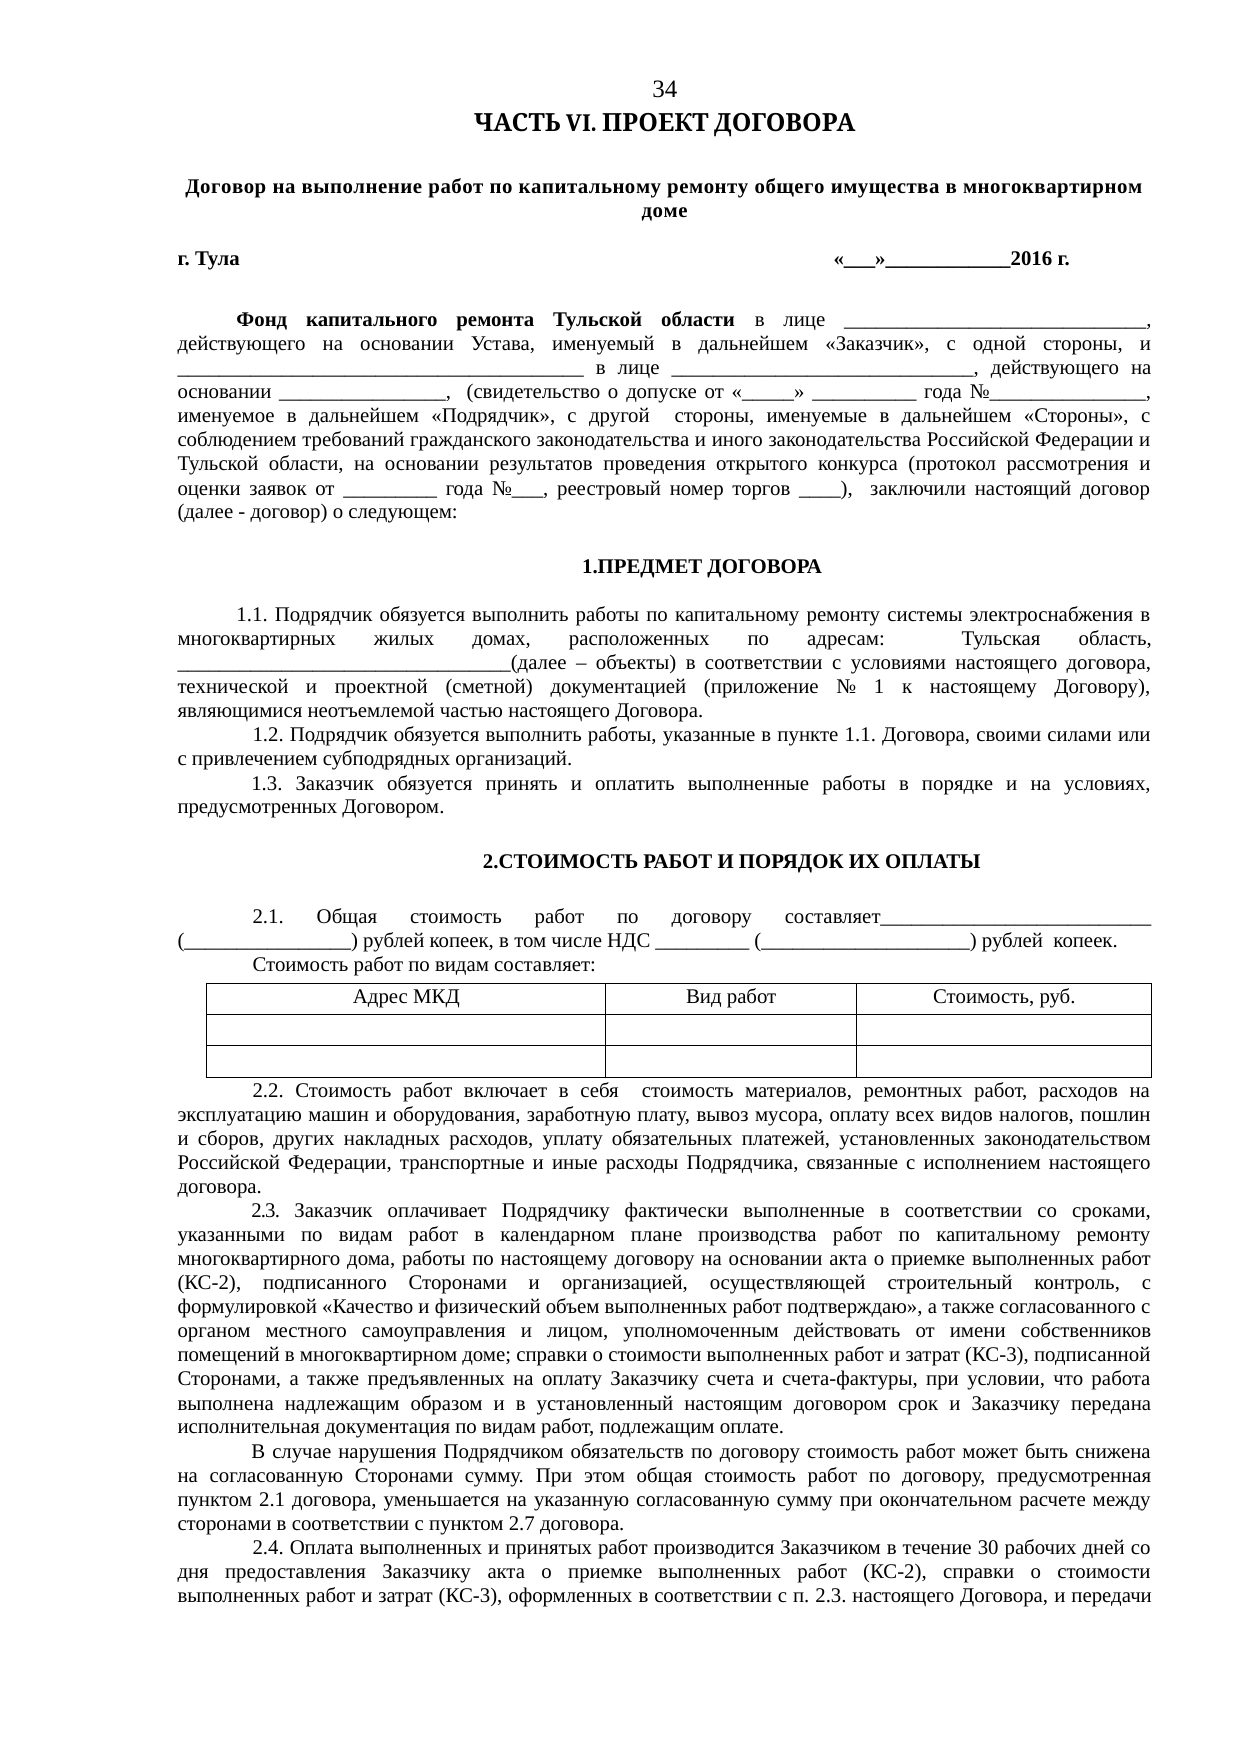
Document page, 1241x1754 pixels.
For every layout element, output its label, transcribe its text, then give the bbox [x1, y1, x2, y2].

table_cell [857, 1015, 1151, 1045]
text 1.1. Подрядчик обязуется выполнить работы по капитальному ремонту системы электроснабжения в многоквартирных жилых домах, расположенных по адресам: Тульская область, ________________________________(далее – объекты) в соответствии с условиями настоящего договора, технической и проектной (сметной) документацией (приложение № 1 к настоящему Договору), являющимися неотъемлемой частью настоящего Договора. [177, 602, 1152, 722]
text Договор на выполнение работ по капитальному ремонту общего имущества в многоквартирном доме [687, 174, 1152, 222]
text 1.2. Подрядчик обязуется выполнить работы, указанные в пункте 1.1. Договора, своими силами или с привлечением субподрядных организаций. [177, 722, 1152, 770]
table_header Стоимость, руб. [857, 984, 1151, 1014]
text В случае нарушения Подрядчиком обязательств по договору стоимость работ может быть снижена на согласованную Сторонами сумму. При этом общая стоимость работ по договору, предусмотренная пунктом 2.1 договора, уменьшается на указанную согласованную сумму при окончательном расчете между сторонами в соответствии с пунктом 2.7 договора. [177, 1438, 1152, 1535]
subtitle ЧАСТЬ VI. ПРОЕКТ ДОГОВОРА [177, 109, 1152, 138]
table_cell [606, 1015, 856, 1045]
text 1.ПРЕДМЕТ ДОГОВОРА [177, 554, 1152, 578]
text Договор на выполнение работ по капитальному ремонту общего имущества в многоквартирном доме [177, 174, 641, 222]
text 2.3. Заказчик оплачивает Подрядчику фактически выполненные в соответствии со сроками, указанными по видам работ в календарном плане производства работ по капитальному ремонту многоквартирного дома, работы по настоящему договору на основании акта о приемке выполненных работ (КС-2), подписанного Сторонами и организацией, осуществляющей строительный контроль, с формулировкой «Качество и физический объем выполненных работ подтверждаю», а также согласованного с органом местного самоуправления и лицом, уполномоченным действовать от имени собственников помещений в многоквартирном доме; справки о стоимости выполненных работ и затрат (КС-3), подписанной Сторонами, а также предъявленных на оплату Заказчику счета и счета-фактуры, при условии, что работа выполнена надлежащим образом и в установленный настоящим договором срок и Заказчику передана исполнительная документация по видам работ, подлежащим оплате. [177, 1198, 1152, 1438]
text 2.2. Стоимость работ включает в себя стоимость материалов, ремонтных работ, расходов на эксплуатацию машин и оборудования, заработную плату, вывоз мусора, оплату всех видов налогов, пошлин и сборов, других накладных расходов, уплату обязательных платежей, установленных законодательством Российской Федерации, транспортные и иные расходы Подрядчика, связанные с исполнением настоящего договора. [177, 1078, 1152, 1198]
text 2.1. Общая стоимость работ по договору составляет__________________________ (________________) рублей копеек, в том числе НДС _________ (____________________) рублей копеек. [177, 904, 1152, 952]
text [177, 1535, 1152, 1607]
table_cell [606, 1046, 856, 1077]
table_cell [207, 1015, 605, 1045]
table_cell [207, 1046, 605, 1077]
table_cell [857, 1046, 1151, 1077]
text г. Тула «___»____________2016 г. [177, 246, 1152, 270]
table_header Адрес МКД [207, 984, 605, 1014]
text Фонд капитального ремонта Тульской области в лице _____________________________, действующего на основании Устава, именуемый в дальнейшем «Заказчик», с одной стороны, и _______________________________________ в лице _____________________________, действующего на основании ________________, (свидетельство о допуске от «_____» __________ года №_______________, именуемое в дальнейшем «Подрядчик», с другой стороны, именуемые в дальнейшем «Стороны», с соблюдением требований гражданского законодательства и иного законодательства Российской Федерации и Тульской области, на основании результатов проведения открытого конкурса (протокол рассмотрения и оценки заявок от _________ года №___, реестровый номер торгов ____), заключили настоящий договор (далее - договор) о следующем: [177, 307, 1152, 523]
text Стоимость работ по видам составляет: [177, 952, 1152, 976]
list 2.СТОИМОСТЬ РАБОТ И ПОРЯДОК ИХ ОПЛАТЫ [312, 849, 1152, 873]
text 1.3. Заказчик обязуется принять и оплатить выполненные работы в порядке и на условиях, предусмотренных Договором. [177, 770, 1152, 818]
table_header Вид работ [606, 984, 856, 1014]
